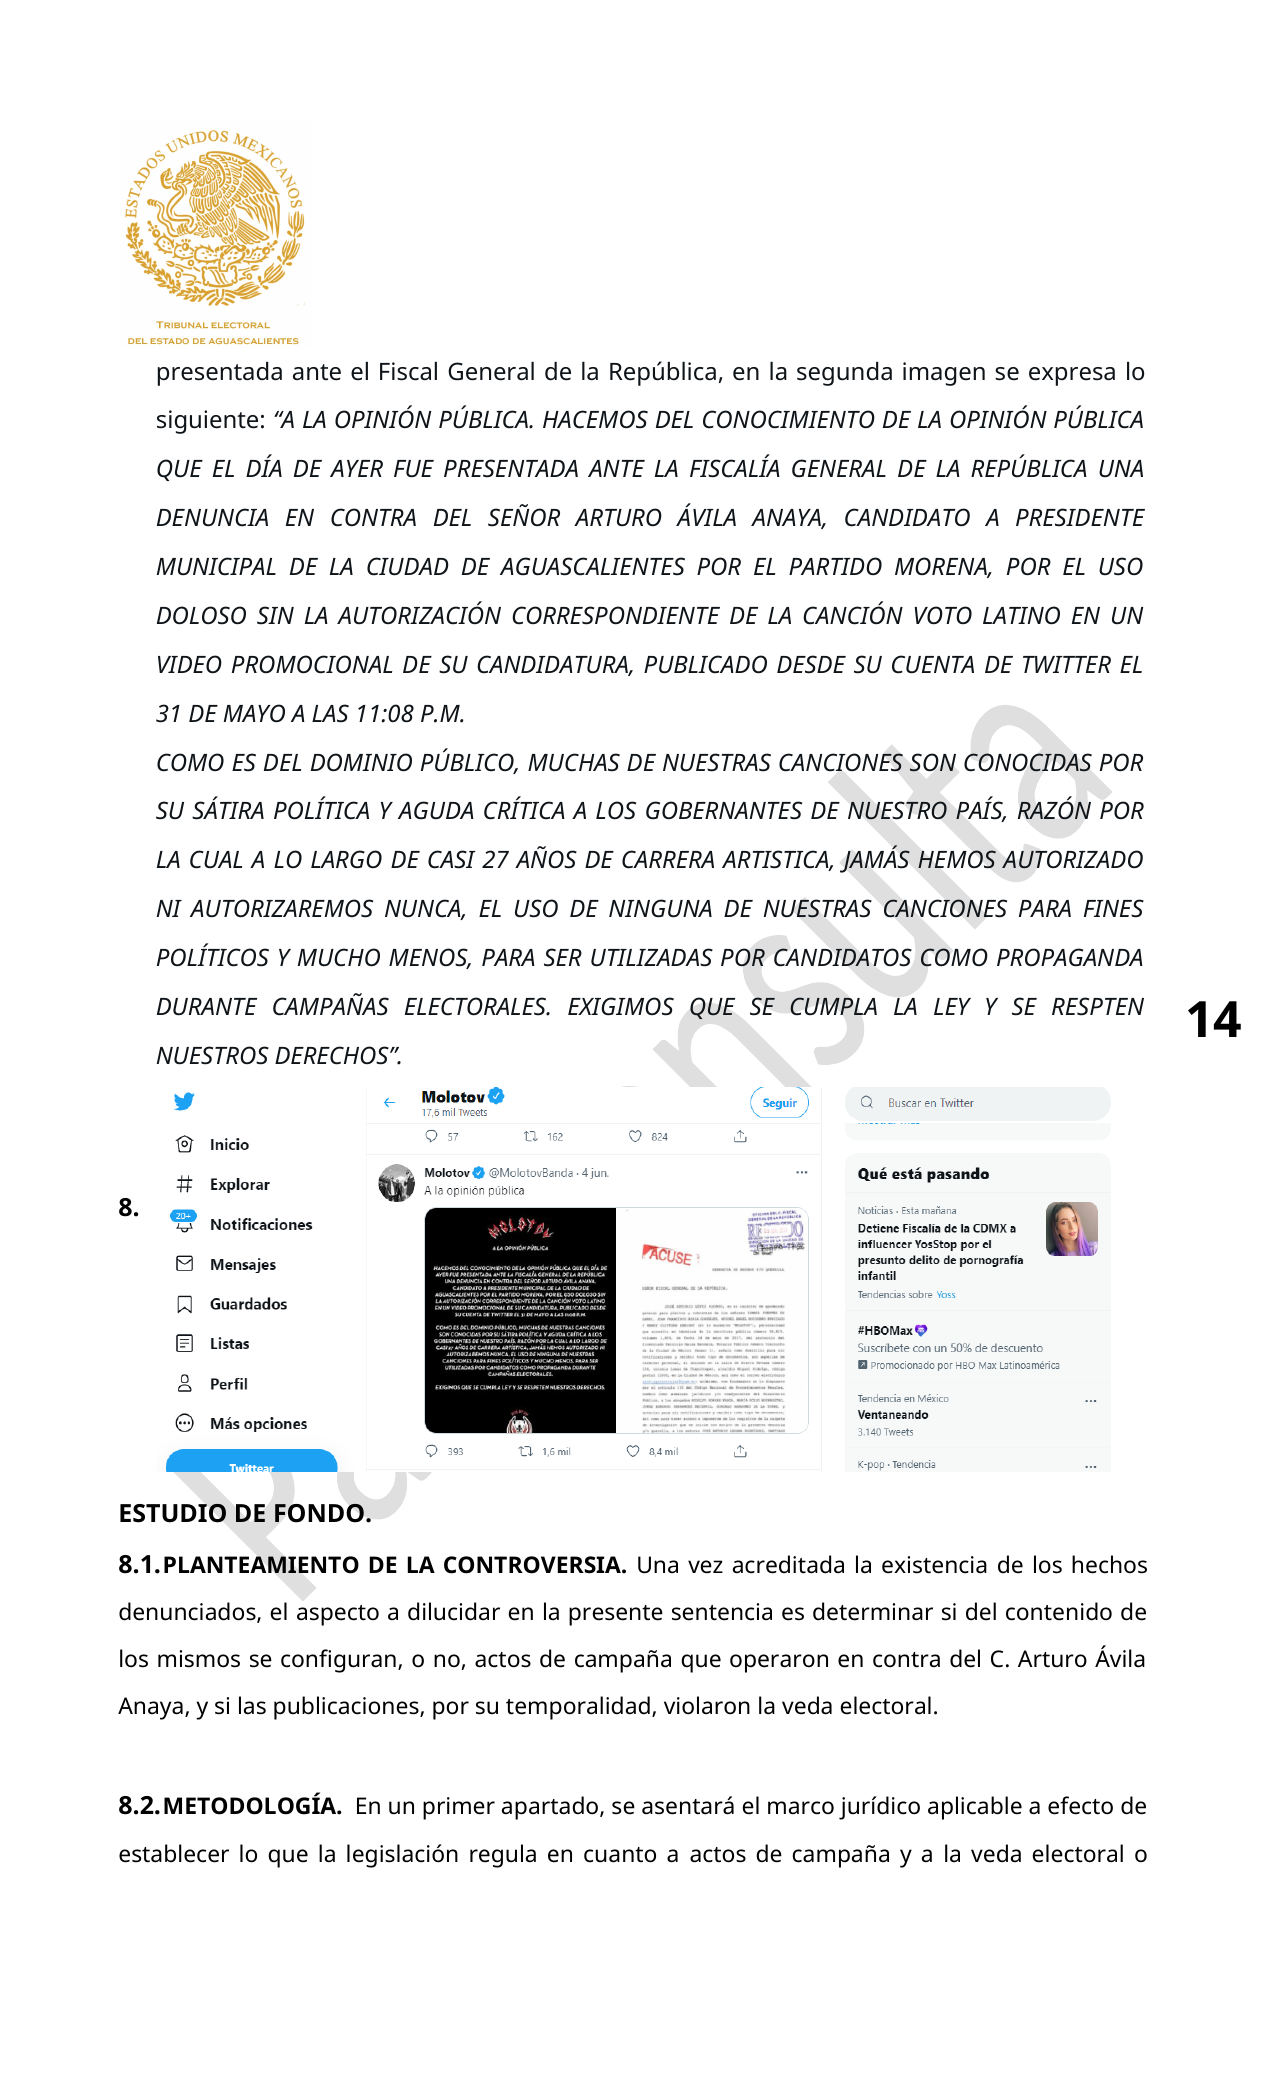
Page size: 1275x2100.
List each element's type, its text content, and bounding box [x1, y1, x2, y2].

picture [118, 118, 312, 349]
list PLANTEAMIENTO DE LA CONTROVERSIA. Una vez acreditada la existencia de los hechos denunciados, el aspecto a dilucidar en la presente sentencia es determinar si del contenido de los mismos se configuran, o no, actos de campaña que operaron en contra del C. Arturo Ávila Anaya, y si las publicaciones, por su temporalidad, violaron la veda electoral. [118, 1547, 1148, 1721]
picture [147, 1087, 1138, 1472]
list COMO ES DEL DOMINIO PÚBLICO, MUCHAS DE NUESTRAS CANCIONES SON CONOCIDAS POR SU SÁTIRA POLÍTICA Y AGUDA CRÍTICA A LOS GOBERNANTES DE NUESTRO PAÍS, RAZÓN POR LA CUAL A LO LARGO DE CASI 27 AÑOS DE CARRERA ARTISTICA, JAMÁS HEMOS AUTORIZADO NI AUTORIZAREMOS NUNCA, EL USO DE NINGUNA DE NUESTRAS CANCIONES PARA FINES POLÍTICOS Y MUCHO MENOS, PARA SER UTILIZADAS POR CANDIDATOS COMO PROPAGANDA DURANTE CAMPAÑAS ELECTORALES. EXIGIMOS QUE SE CUMPLA LA LEY Y SE RESPTEN NUESTROS DERECHOS”. [156, 745, 1148, 1071]
list ESTUDIO DE FONDO. [118, 1189, 1148, 1530]
